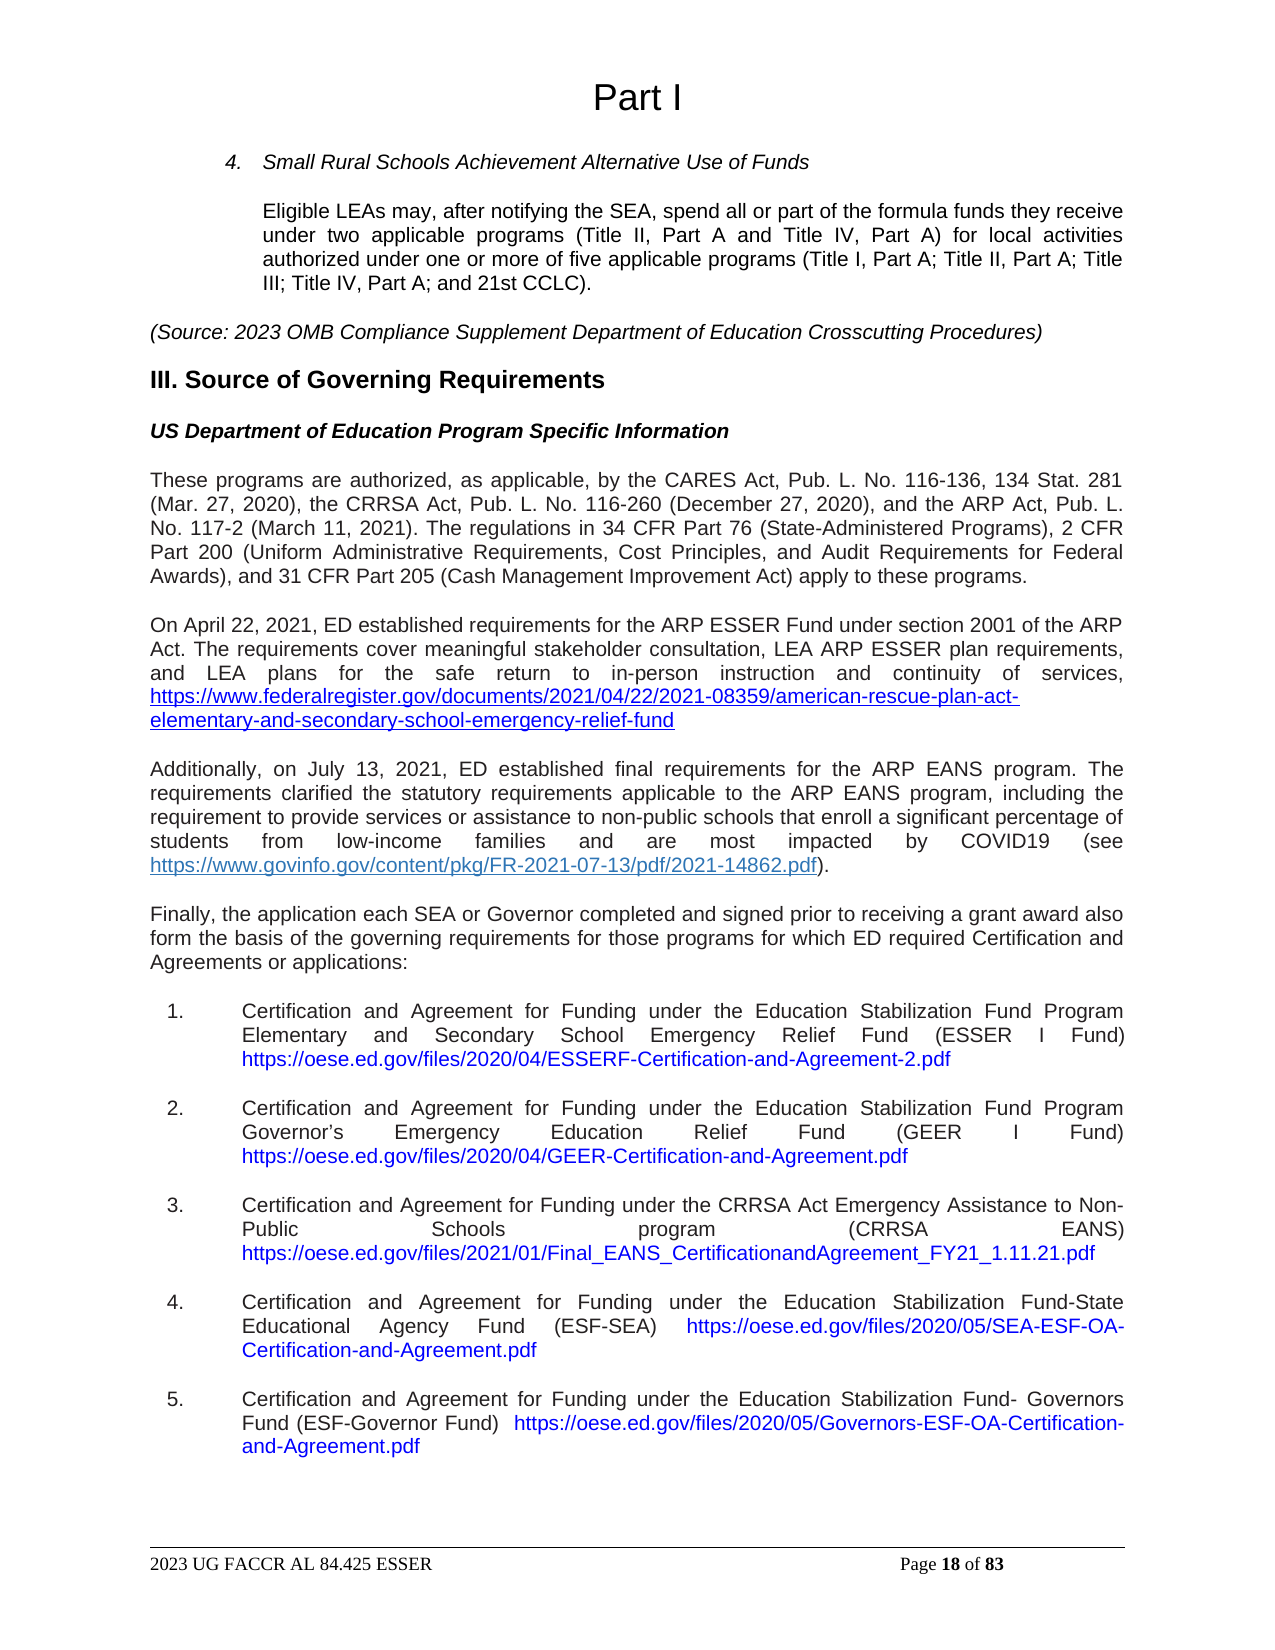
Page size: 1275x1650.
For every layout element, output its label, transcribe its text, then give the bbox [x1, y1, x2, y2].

subtitle III. Source of Governing Requirements [150, 369, 1125, 394]
list Certification and Agreement for Funding under the Education Stabilization Fund Program Elementary and Secondary School Emergency Relief Fund (ESSER I Fund) https://oese.ed.gov/files/2020/04/ESSERF-Certification-and-Agreement-2.pdf [167, 999, 1125, 1071]
list Certification and Agreement for Funding under the CRRSA Act Emergency Assistance to Non-Public Schools program (CRRSA EANS) https://oese.ed.gov/files/2021/01/Final_EANS_CertificationandAgreement_FY21_1.11.21.pdf [167, 1193, 1125, 1264]
text Additionally, on July 13, 2021, ED established final requirements for the ARP EANS program. The requirements clarified the statutory requirements applicable to the ARP EANS program, including the requirement to provide services or assistance to non-public schools that enroll a significant percentage of students from low-income families and are most impacted by COVID19 (see https://www.govinfo.gov/content/pkg/FR-2021-07-13/pdf/2021-14862.pdf). [150, 757, 1125, 877]
text These programs are authorized, as applicable, by the CARES Act, Pub. L. No. 116-136, 134 Stat. 281 (Mar. 27, 2020), the CRRSA Act, Pub. L. No. 116-260 (December 27, 2020), and the ARP Act, Pub. L. No. 117-2 (March 11, 2021). The regulations in 34 CFR Part 76 (State-Administered Programs), 2 CFR Part 200 (Uniform Administrative Requirements, Cost Principles, and Audit Requirements for Federal Awards), and 31 CFR Part 205 (Cash Management Improvement Act) apply to these programs. [150, 468, 1125, 587]
list Certification and Agreement for Funding under the Education Stabilization Fund- Governors Fund (ESF-Governor Fund) https://oese.ed.gov/files/2020/05/Governors-ESF-OA-Certification-and-Agreement.pdf [167, 1386, 1125, 1458]
text Eligible LEAs may, after notifying the SEA, spend all or part of the formula funds they receive under two applicable programs (Title II, Part A and Title IV, Part A) for local activities authorized under one or more of five applicable programs (Title I, Part A; Title II, Part A; Title III; Title IV, Part A; and 21st CCLC). [262, 199, 1125, 295]
list Certification and Agreement for Funding under the Education Stabilization Fund-State Educational Agency Fund (ESF-SEA) https://oese.ed.gov/files/2020/05/SEA-ESF-OA-Certification-and-Agreement.pdf [167, 1289, 1125, 1361]
text Finally, the application each SEA or Governor completed and signed prior to receiving a grant award also form the basis of the governing requirements for those programs for which ED required Certification and Agreements or applications: [150, 902, 1125, 974]
list Small Rural Schools Achievement Alternative Use of Funds [225, 150, 1125, 174]
list Certification and Agreement for Funding under the Education Stabilization Fund Program Governor’s Emergency Education Relief Fund (GEER I Fund) https://oese.ed.gov/files/2020/04/GEER-Certification-and-Agreement.pdf [167, 1096, 1125, 1168]
text On April 22, 2021, ED established requirements for the ARP ESSER Fund under section 2001 of the ARP Act. The requirements cover meaningful stakeholder consultation, LEA ARP ESSER plan requirements, and LEA plans for the safe return to in-person instruction and continuity of services, https://www.federalregister.gov/documents/2021/04/22/2021-08359/american-rescue-plan-act-elementary-and-secondary-school-emergency-relief-fund [150, 612, 1125, 732]
text US Department of Education Program Specific Information [150, 419, 1125, 443]
text (Source: 2023 OMB Compliance Supplement Department of Education Crosscutting Procedures) [150, 320, 1125, 344]
